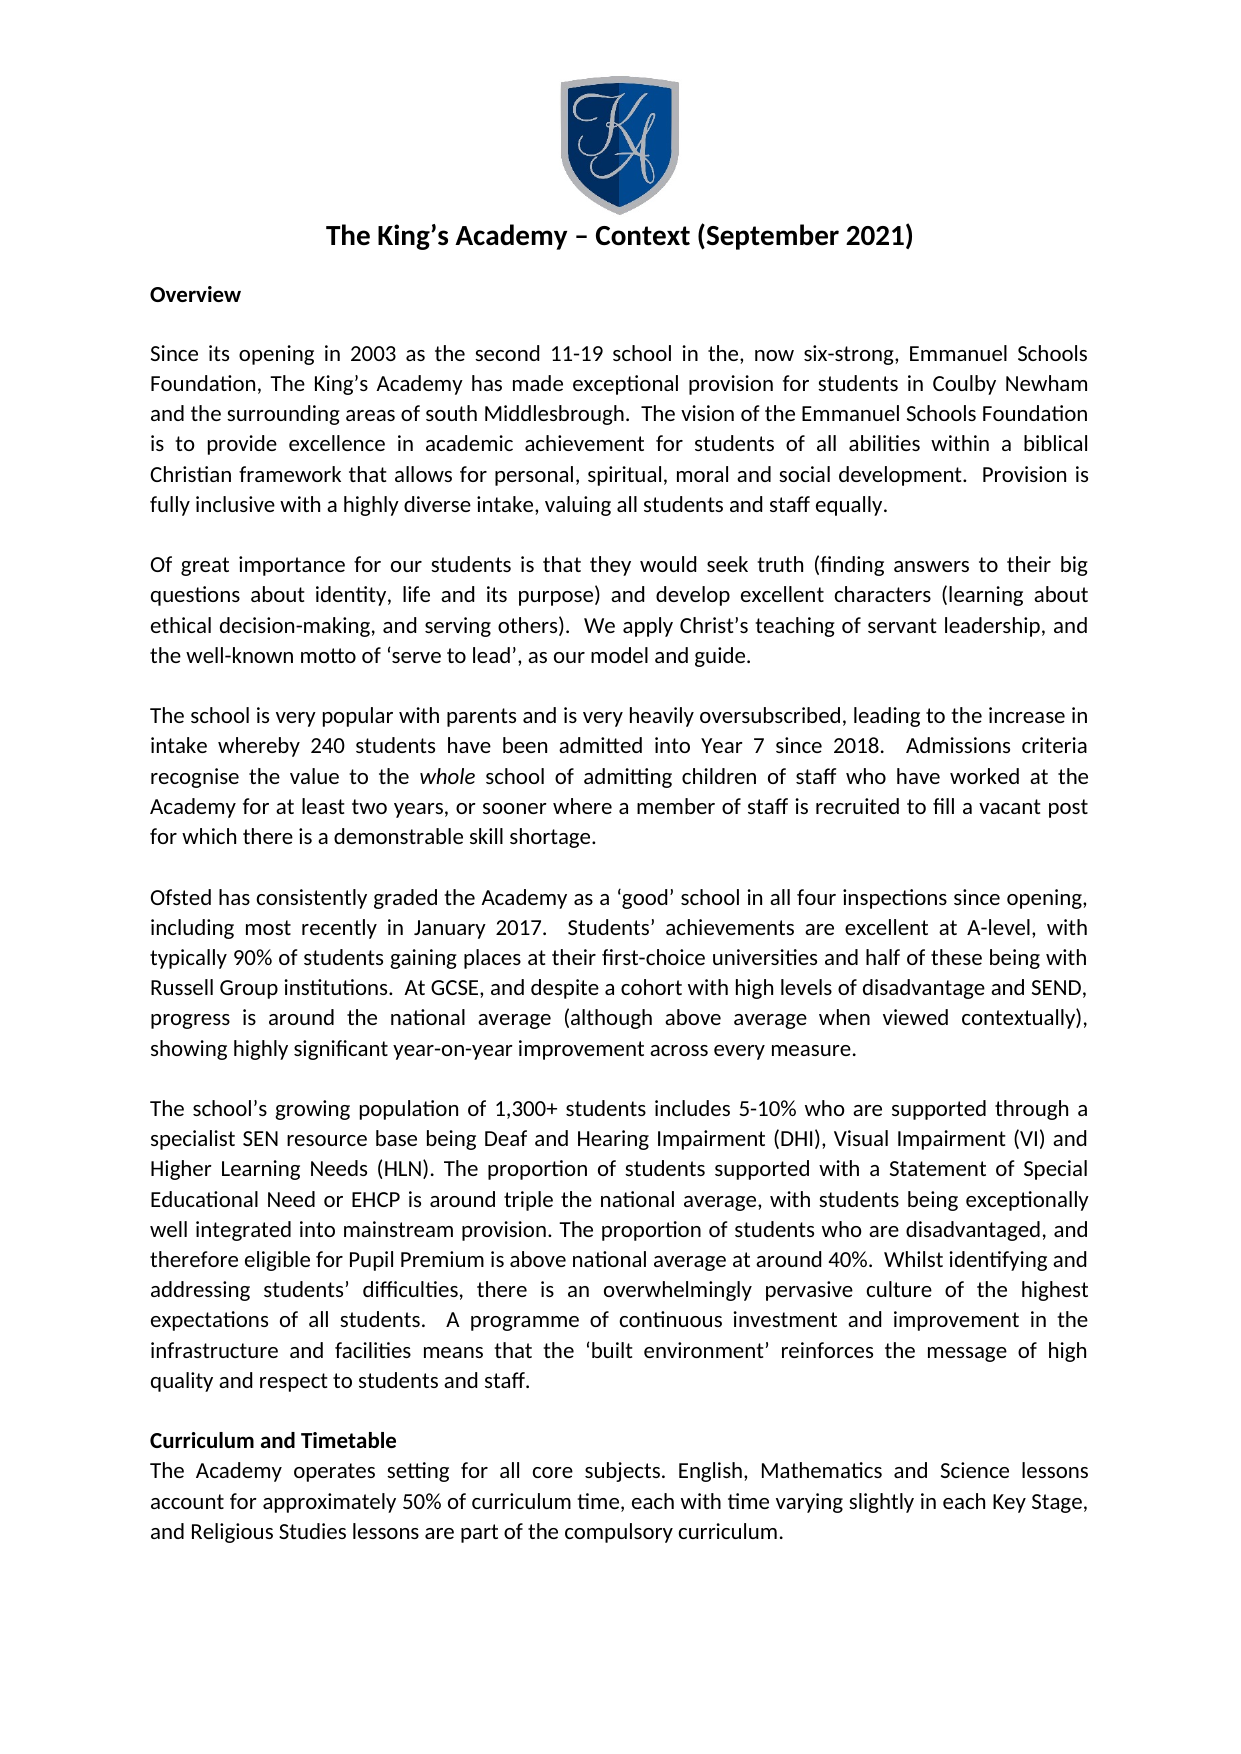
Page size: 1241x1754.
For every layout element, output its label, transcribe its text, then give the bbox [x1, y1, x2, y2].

text The King’s Academy – Context (September 2021) [150, 217, 1090, 253]
text The Academy operates setting for all core subjects. English, Mathematics and Science lessons account for approximately 50% of curriculum time, each with time varying slightly in each Key Stage, and Religious Studies lessons are part of the compulsory curriculum. [150, 1457, 1090, 1545]
text Overview [150, 281, 1090, 309]
text Of great importance for our students is that they would seek truth (finding answers to their big questions about identity, life and its purpose) and develop excellent characters (learning about ethical decision-making, and serving others). We apply Christ’s teaching of servant leadership, and the well-known motto of ‘serve to lead’, as our model and guide. [150, 550, 1090, 669]
text Curriculum and Timetable [150, 1426, 1090, 1454]
text Ofsted has consistently graded the Academy as a ‘good’ school in all four inspections since opening, including most recently in January 2017. Students’ achievements are excellent at A-level, with typically 90% of students gaining places at their first-choice universities and half of these being with Russell Group institutions. At GCSE, and despite a cohort with high levels of disadvantage and SEND, progress is around the national average (although above average when viewed contextually), showing highly significant year-on-year improvement across every measure. [150, 883, 1090, 1062]
text The school’s growing population of 1,300+ students includes 5-10% who are supported through a specialist SEN resource base being Deaf and Hearing Impairment (DHI), Visual Impairment (VI) and Higher Learning Needs (HLN). The proportion of students supported with a Statement of Special Educational Need or EHCP is around triple the national average, with students being exceptionally well integrated into mainstream provision. The proportion of students who are disadvantaged, and therefore eligible for Pupil Premium is above national average at around 40%. Whilst identifying and addressing students’ difficulties, there is an overwhelmingly pervasive culture of the highest expectations of all students. A programme of continuous investment and improvement in the infrastructure and facilities means that the ‘built environment’ reinforces the message of high quality and respect to students and staff. [150, 1094, 1090, 1394]
text The school is very popular with parents and is very heavily oversubscribed, leading to the increase in intake whereby 240 students have been admitted into Year 7 since 2018. Admissions criteria recognise the value to the whole school of admitting children of staff who have worked at the Academy for at least two years, or sooner where a member of staff is recruited to fill a vacant post for which there is a demonstrable skill shortage. [150, 701, 1090, 850]
text Since its opening in 2003 as the second 11-19 school in the, now six-strong, Emmanuel Schools Foundation, The King’s Academy has made exceptional provision for students in Coulby Newham and the surrounding areas of south Middlesbrough. The vision of the Emmanuel Schools Foundation is to provide excellence in academic achievement for students of all abilities within a biblical Christian framework that allows for personal, spiritual, moral and social development. Provision is fully inclusive with a highly diverse intake, valuing all students and staff equally. [150, 339, 1090, 518]
picture [548, 73, 692, 217]
